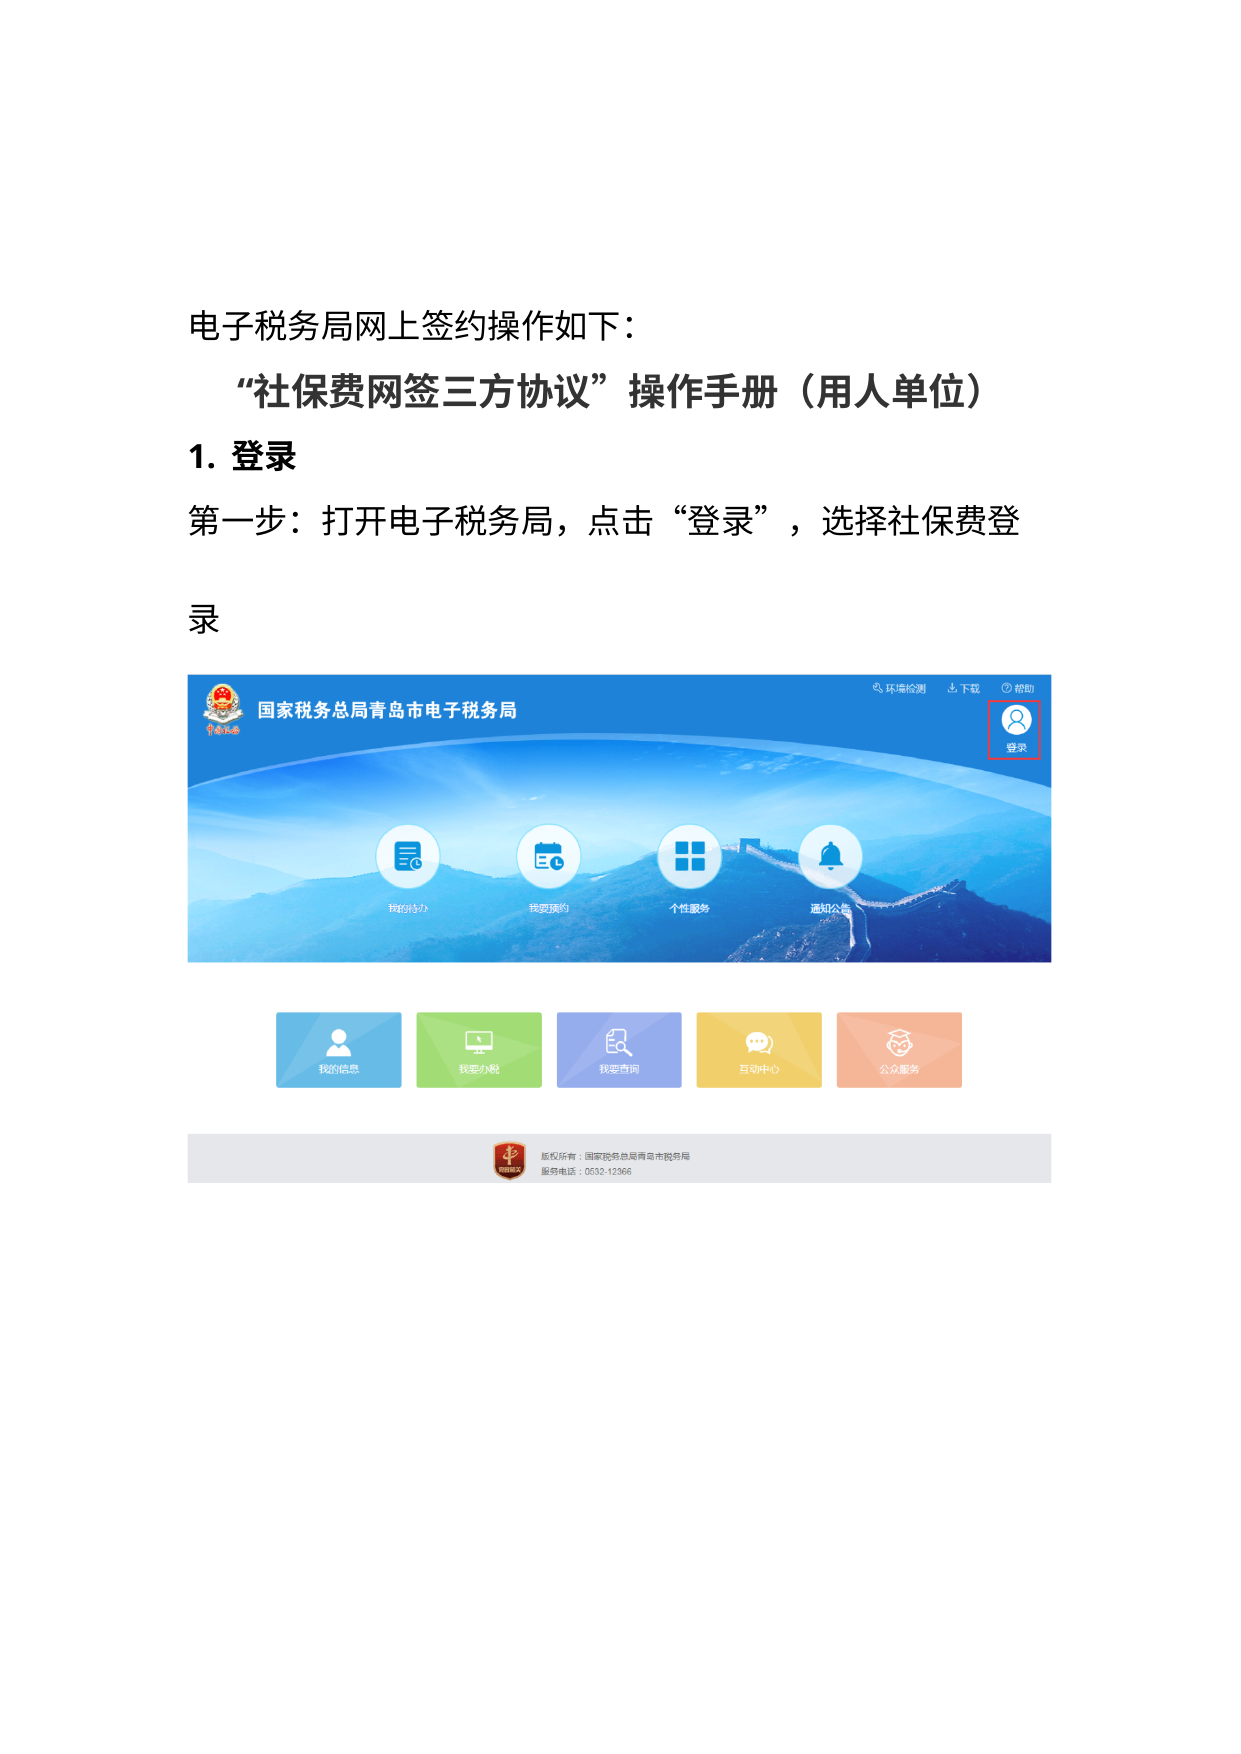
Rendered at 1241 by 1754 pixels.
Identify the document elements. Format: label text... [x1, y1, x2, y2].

picture [187, 673, 1052, 1183]
text “社保费网签三方协议”操作手册（用人单位） [187, 357, 1053, 422]
text 电子税务局网上签约操作如下： [187, 292, 1053, 357]
list 登录 [187, 422, 1053, 487]
text 第一步：打开电子税务局，点击“登录”，选择社保费登录 [187, 487, 1053, 649]
